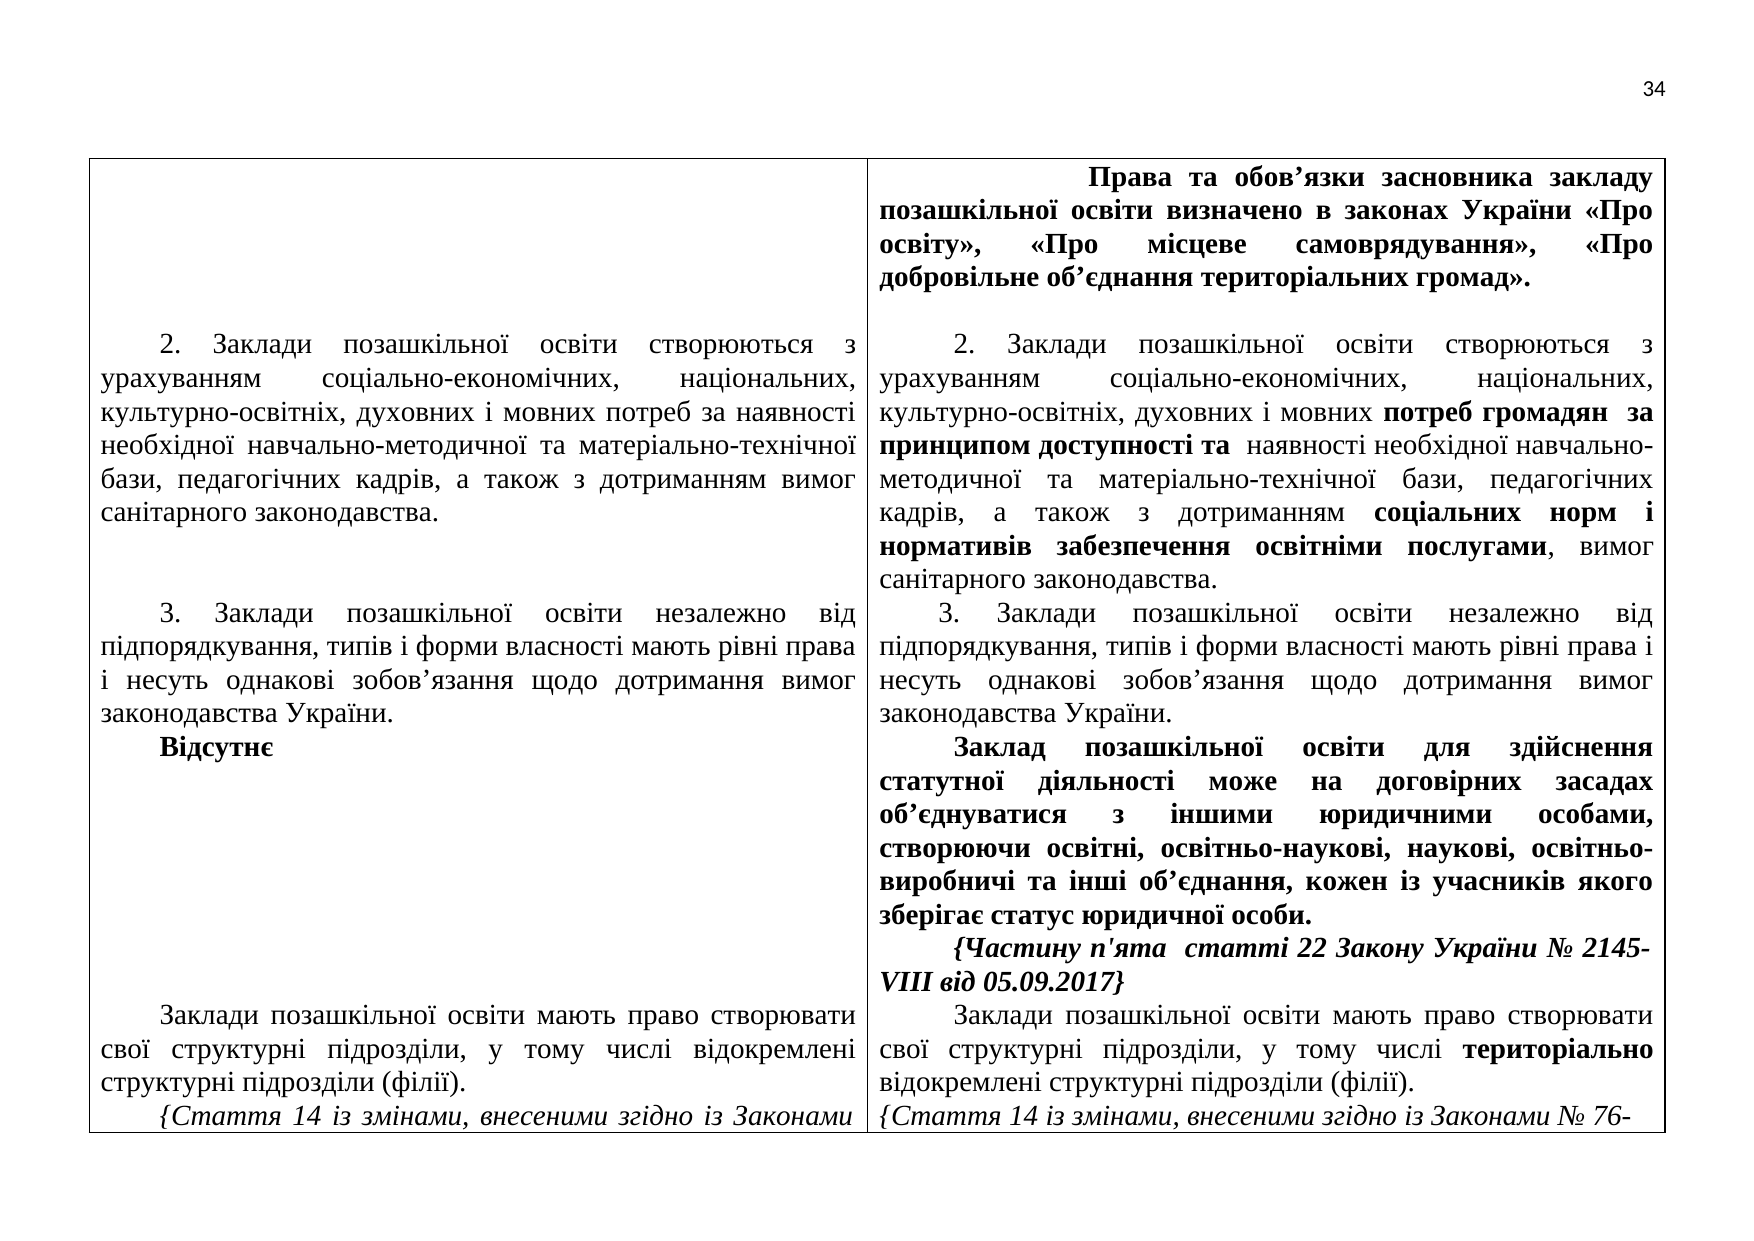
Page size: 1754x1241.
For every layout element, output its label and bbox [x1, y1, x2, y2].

table_cell [90, 159, 867, 1132]
table_cell [868, 159, 1664, 1132]
